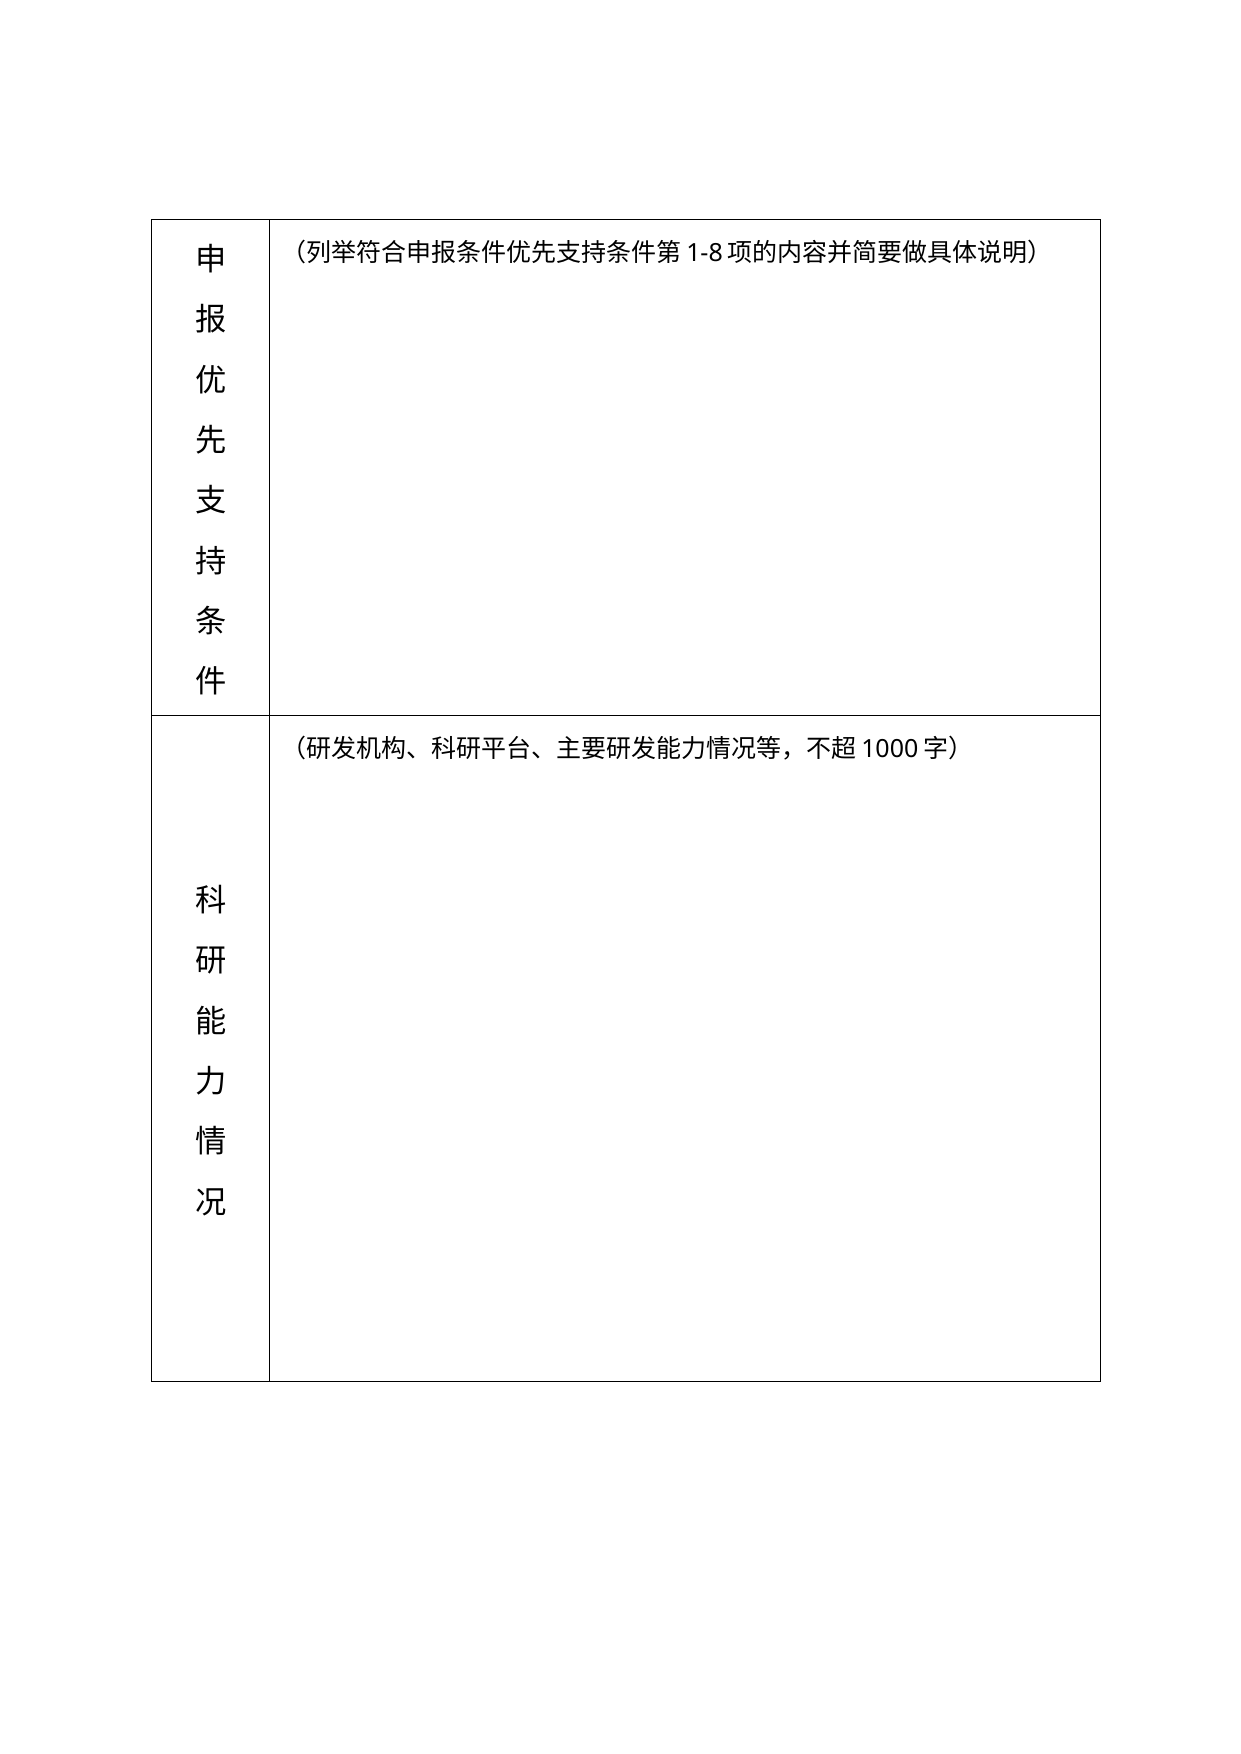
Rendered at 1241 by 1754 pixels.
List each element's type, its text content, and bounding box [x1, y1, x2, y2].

table_cell 科 研 能 力 情 况 [152, 716, 269, 1381]
table_cell （研发机构、科研平台、主要研发能力情况等，不超1000字） [270, 716, 1100, 1381]
table_header （列举符合申报条件优先支持条件第1-8项的内容并简要做具体说明） [270, 220, 1100, 715]
table_header 申 报 优 先 支 持 条 件 [152, 220, 269, 715]
